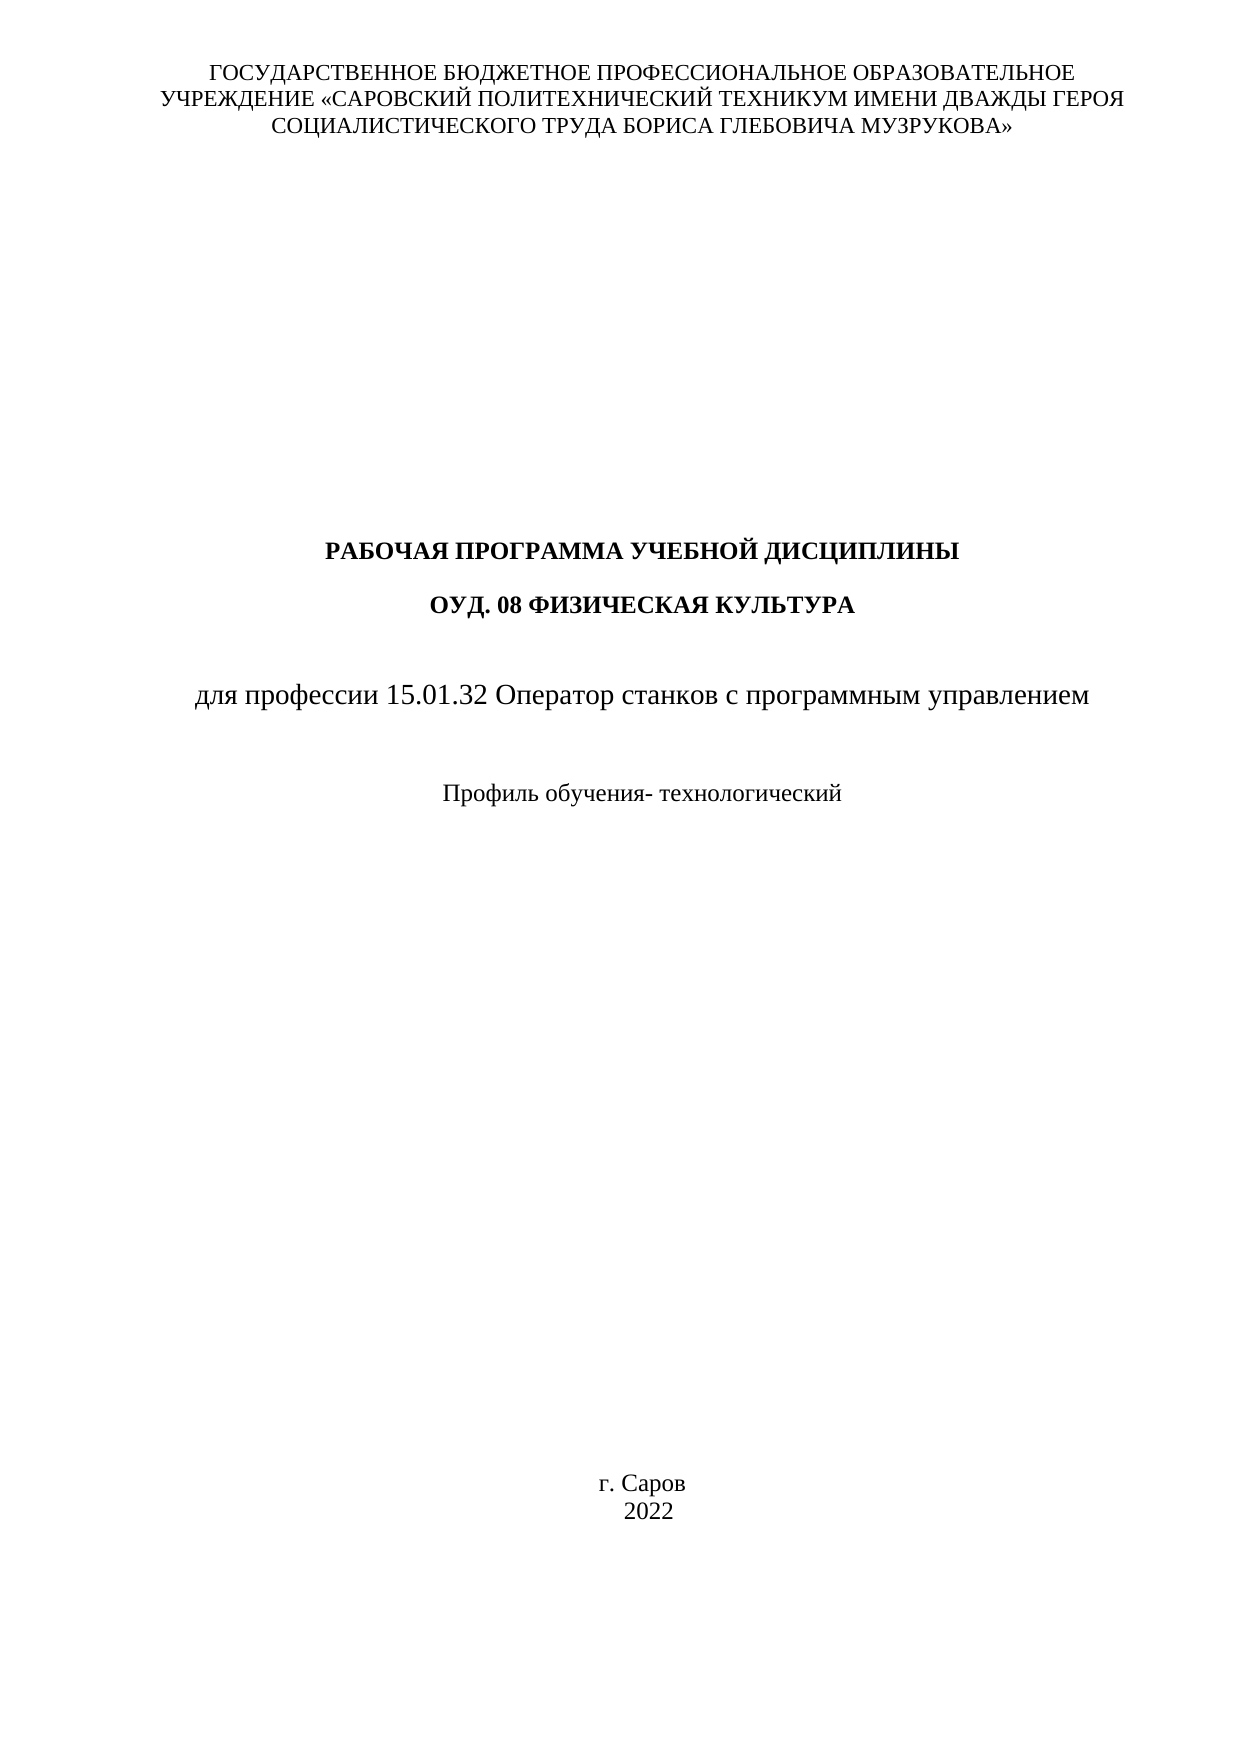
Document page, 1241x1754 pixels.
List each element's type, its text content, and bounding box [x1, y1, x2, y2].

text УЧРЕЖДЕНИЕ «сАРОВСКИЙ ПОЛИТЕХНИЧЕСКИЙ ТЕХНИКУМ ИМЕНИ ДВАЖДЫ гЕРОЯ сОЦИАЛИСТИЧЕСКОГО тРУДА бОРИСА гЛЕБОВИЧА мУЗРУКОВА» [118, 86, 1166, 138]
text г. Саров [118, 1468, 1166, 1496]
text ГОСУДАРСТВЕННОЕ БЮДЖЕТНОЕ ПРОФЕССИОНАЛЬНОЕ ОБРАЗОВАТЕЛЬНОЕ [118, 59, 1166, 86]
text Рабочая ПРОГРАММа УЧЕБНОЙ ДИСЦИПЛИНЫ [118, 536, 1166, 565]
text для профессии 15.01.32 Оператор станков с программным управлением [118, 677, 1166, 711]
text ОУД. 08 ФИЗИЧЕСКАЯ КУЛЬТУРА [118, 590, 1166, 618]
text Профиль обучения- технологический [118, 778, 1166, 806]
text 2022 [118, 1496, 1166, 1525]
